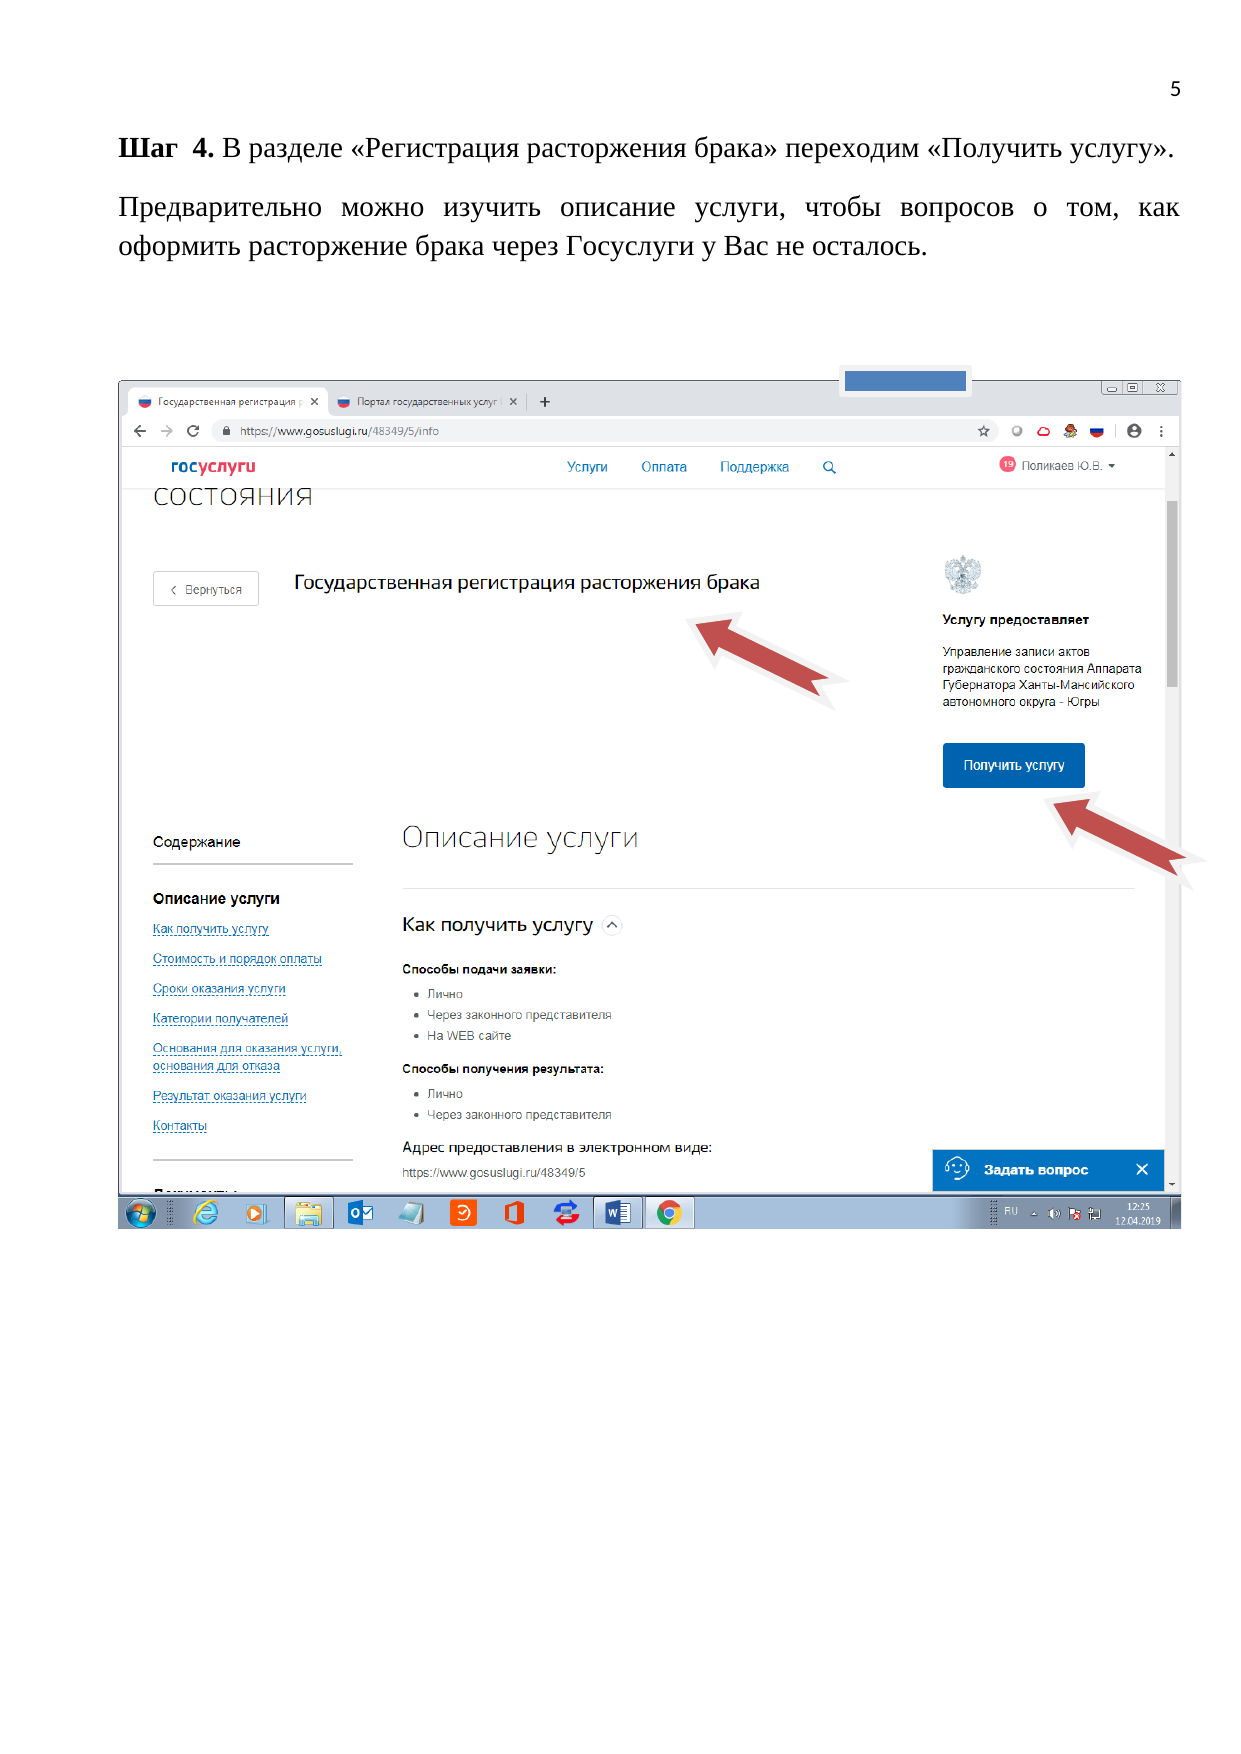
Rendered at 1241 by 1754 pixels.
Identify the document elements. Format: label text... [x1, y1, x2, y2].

text Предварительно можно изучить описание услуги, чтобы вопросов о том, как оформить расторжение брака через Госуслуги у Вас не осталось. [118, 223, 1181, 261]
picture [118, 378, 1182, 1229]
text Шаг 4. В разделе «Регистрация расторжения брака» переходим «Получить услугу». [118, 130, 1181, 163]
